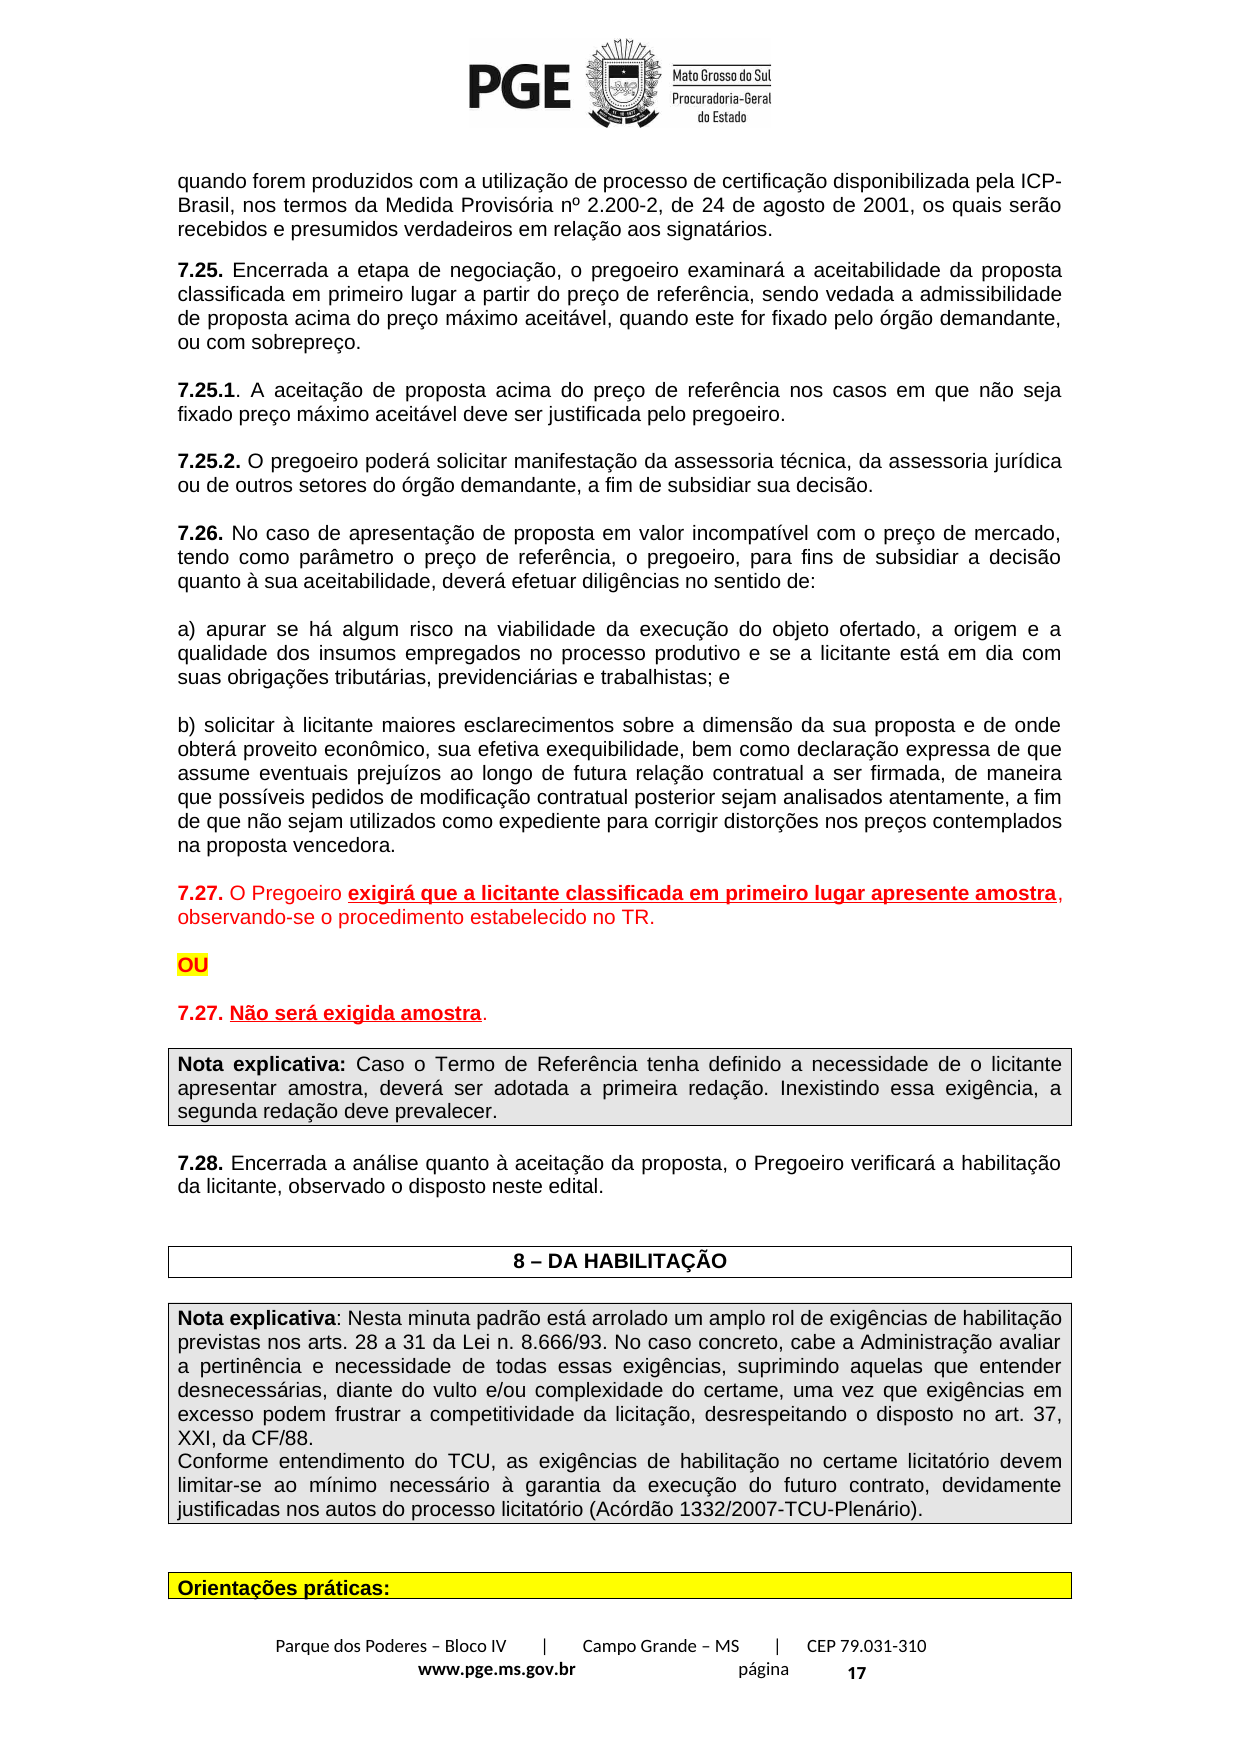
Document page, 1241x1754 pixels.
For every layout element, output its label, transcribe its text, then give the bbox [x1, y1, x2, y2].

text b) solicitar à licitante maiores esclarecimentos sobre a dimensão da sua proposta e de onde obterá proveito econômico, sua efetiva exequibilidade, bem como declaração expressa de que assume eventuais prejuízos ao longo de futura relação contratual a ser firmada, de maneira que possíveis pedidos de modificação contratual posterior sejam analisados atentamente, a fim de que não sejam utilizados como expediente para corrigir distorções nos preços contemplados na proposta vencedora. [177, 713, 1063, 857]
text Nota explicativa: Caso o Termo de Referência tenha definido a necessidade de o licitante apresentar amostra, deverá ser adotada a primeira redação. Inexistindo essa exigência, a segunda redação deve prevalecer. [169, 1049, 1071, 1125]
text a) apurar se há algum risco na viabilidade da execução do objeto ofertado, a origem e a qualidade dos insumos empregados no processo produtivo e se a licitante está em dia com suas obrigações tributárias, previdenciárias e trabalhistas; e [177, 617, 1063, 689]
text 7.25. Encerrada a etapa de negociação, o pregoeiro examinará a aceitabilidade da proposta classificada em primeiro lugar a partir do preço de referência, sendo vedada a admissibilidade de proposta acima do preço máximo aceitável, quando este for fixado pelo órgão demandante, ou com sobrepreço. [177, 258, 1063, 353]
text 7.27. Não será exigida amostra. [177, 1000, 1063, 1024]
text OU [177, 952, 1063, 976]
text Conforme entendimento do TCU, as exigências de habilitação no certame licitatório devem limitar-se ao mínimo necessário à garantia da execução do futuro contrato, devidamente justificadas nos autos do processo licitatório (Acórdão 1332/2007-TCU-Plenário). [169, 1446, 1071, 1523]
text 7.25.1. A aceitação de proposta acima do preço de referência nos casos em que não seja fixado preço máximo aceitável deve ser justificada pelo pregoeiro. [177, 377, 1063, 425]
text Orientações práticas: [169, 1573, 1071, 1598]
text 7.26. No caso de apresentação de proposta em valor incompatível com o preço de mercado, tendo como parâmetro o preço de referência, o pregoeiro, para fins de subsidiar a decisão quanto à sua aceitabilidade, deverá efetuar diligências no sentido de: [177, 521, 1063, 593]
text 8 – DA HABILITAÇÃO [169, 1247, 1071, 1277]
text 7.28. Encerrada a análise quanto à aceitação da proposta, o Pregoeiro verificará a habilitação da licitante, observado o disposto neste edital. [177, 1150, 1063, 1198]
text Nota explicativa: Nesta minuta padrão está arrolado um amplo rol de exigências de habilitação previstas nos arts. 28 a 31 da Lei n. 8.666/93. No caso concreto, cabe a Administração avaliar a pertinência e necessidade de todas essas exigências, suprimindo aquelas que entender desnecessárias, diante do vulto e/ou complexidade do certame, uma vez que exigências em excesso podem frustrar a competitividade da licitação, desrespeitando o disposto no art. 37, XXI, da CF/88. [169, 1304, 1071, 1446]
picture [469, 38, 772, 128]
text 7.25.2. O pregoeiro poderá solicitar manifestação da assessoria técnica, da assessoria jurídica ou de outros setores do órgão demandante, a fim de subsidiar sua decisão. [177, 449, 1063, 497]
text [177, 169, 1063, 241]
text 7.27. O Pregoeiro exigirá que a licitante classificada em primeiro lugar apresente amostra, observando-se o procedimento estabelecido no TR. [177, 881, 1063, 928]
